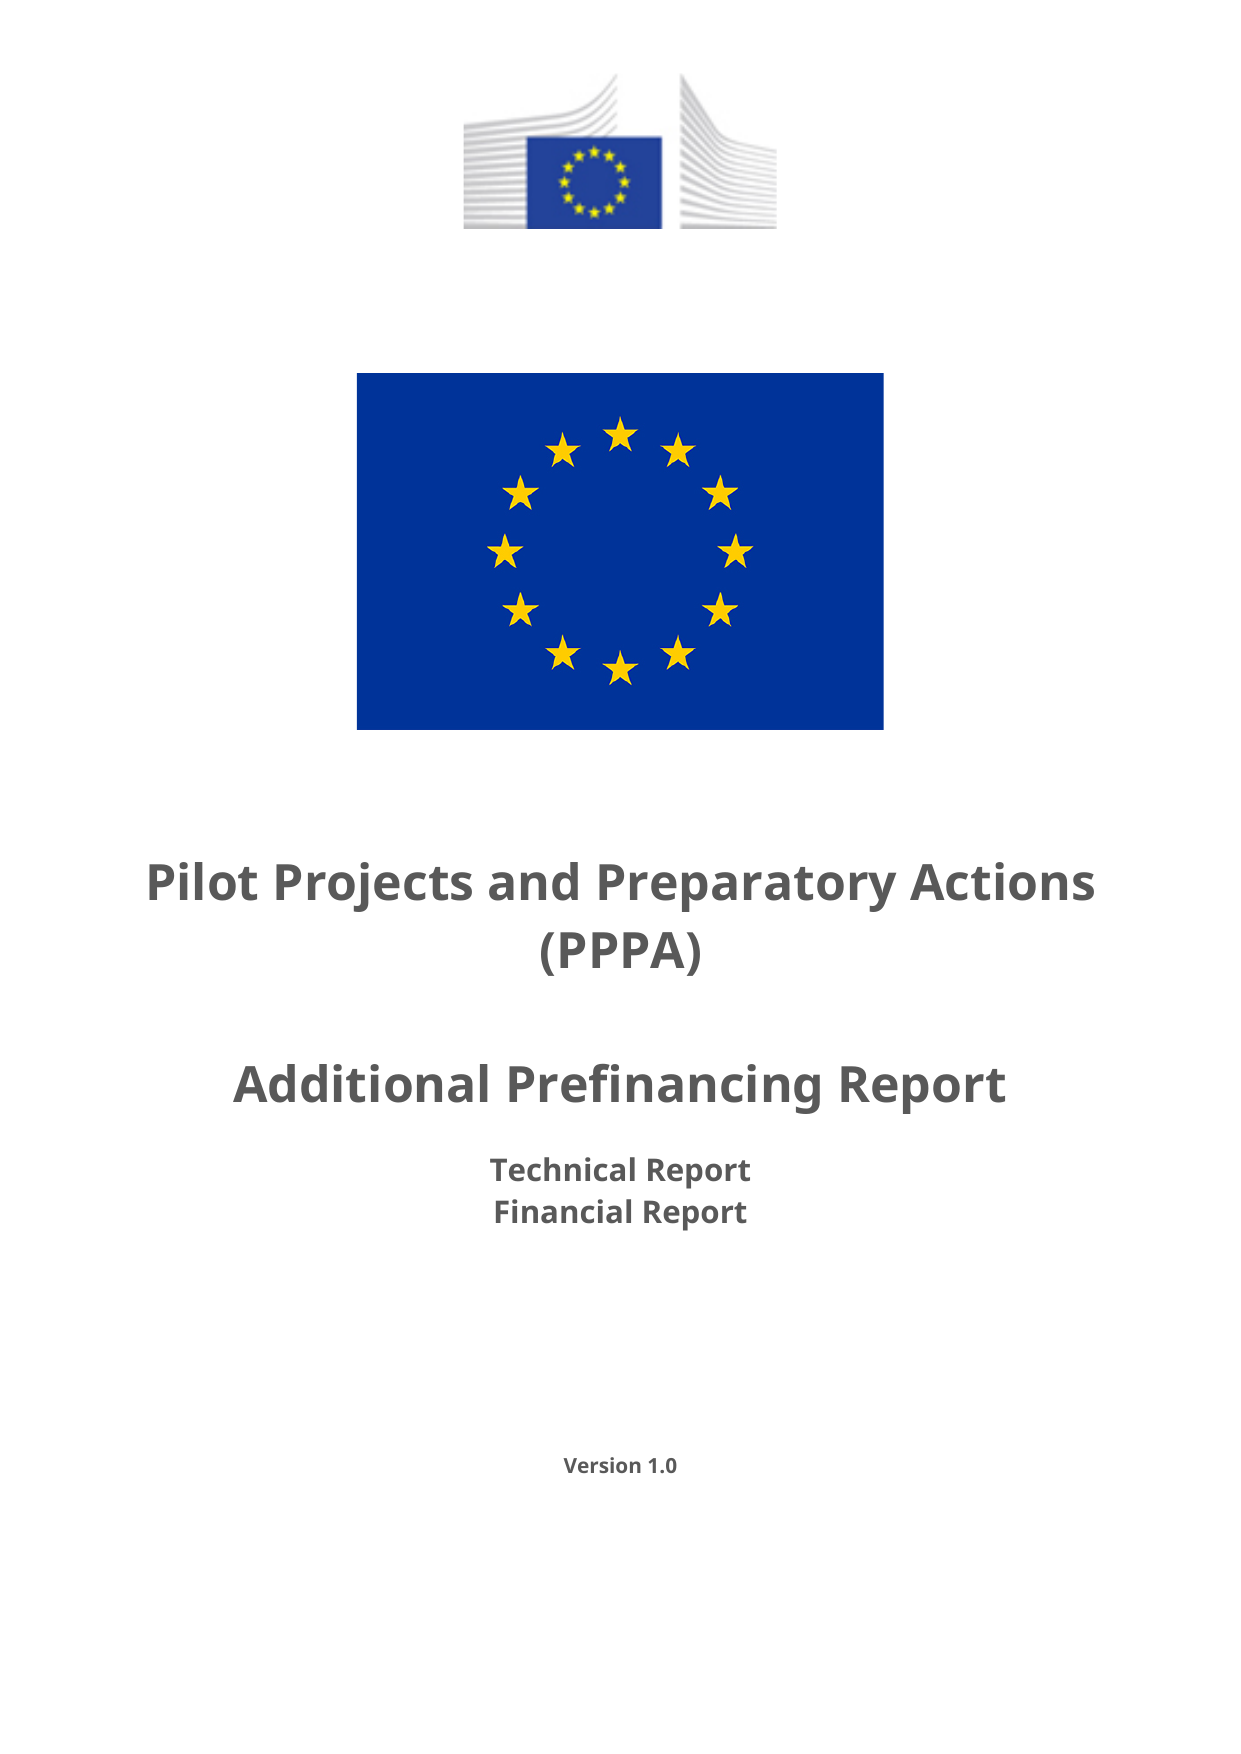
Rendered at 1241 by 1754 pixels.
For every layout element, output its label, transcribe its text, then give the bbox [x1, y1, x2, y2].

text Pilot Projects and Preparatory Actions (PPPA) [121, 847, 1120, 983]
text Additional Prefinancing Report [165, 1049, 1075, 1144]
picture [463, 73, 777, 229]
text Financial Report [165, 1190, 1075, 1233]
text Technical Report [165, 1148, 1075, 1190]
text Version 1.0 [165, 1451, 1075, 1479]
picture [356, 373, 884, 730]
